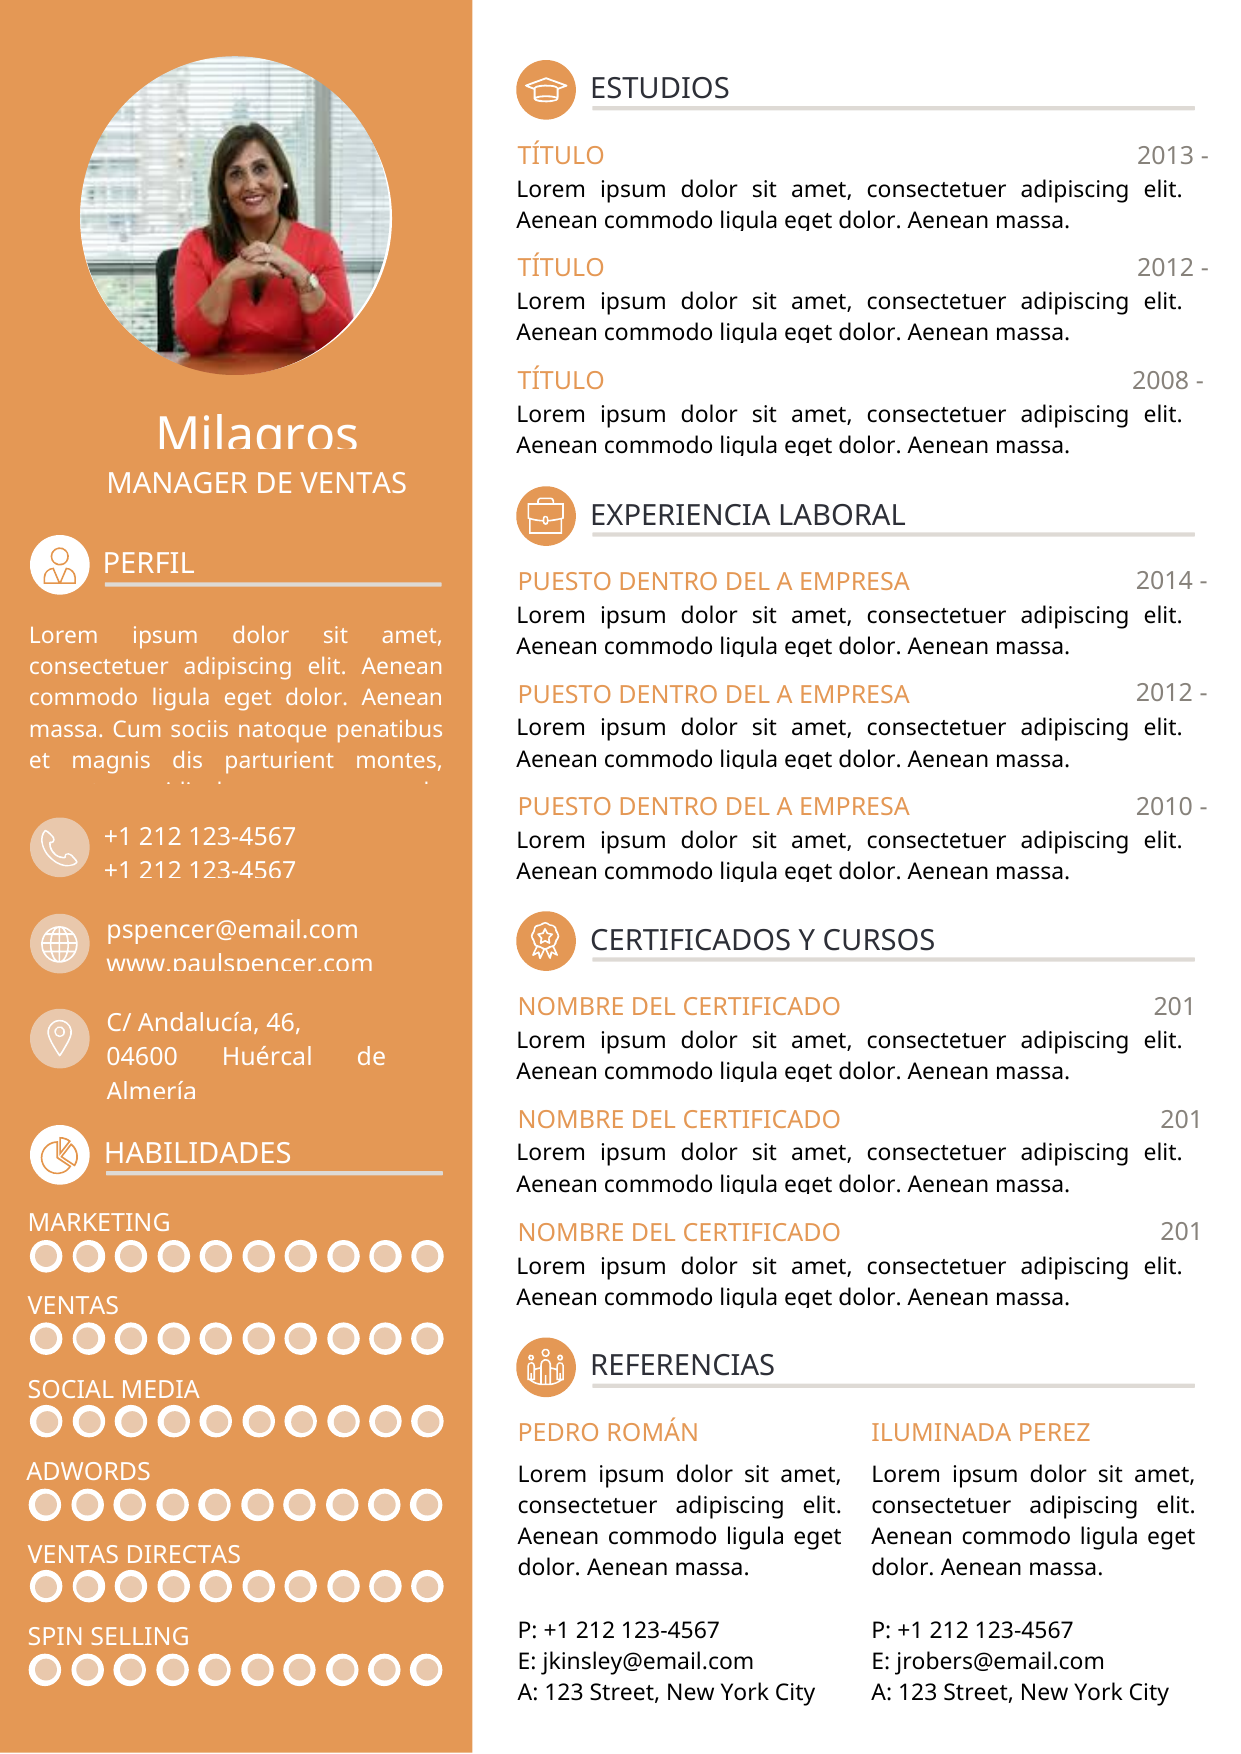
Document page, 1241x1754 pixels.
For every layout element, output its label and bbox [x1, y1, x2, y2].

picture [80, 56, 390, 375]
